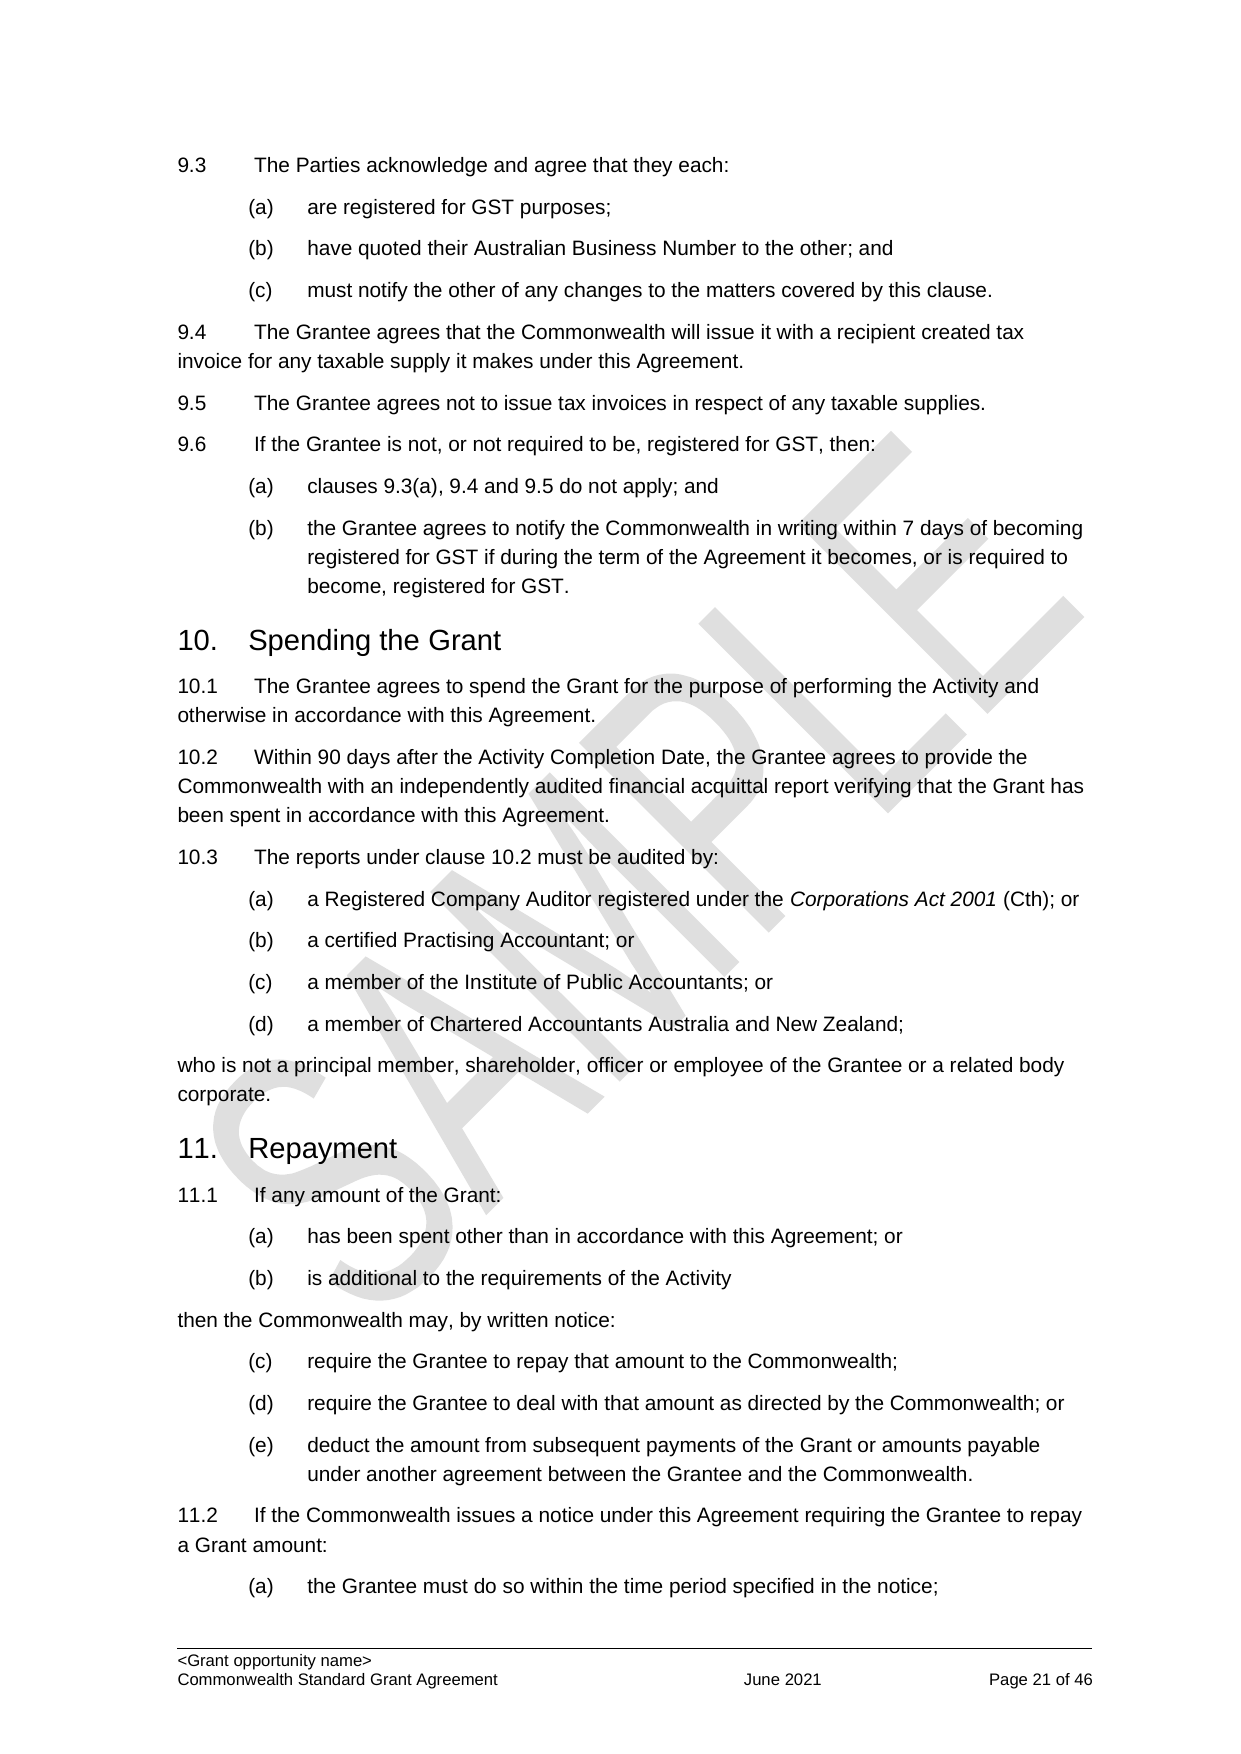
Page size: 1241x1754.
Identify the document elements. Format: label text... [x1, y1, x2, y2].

text (e) deduct the amount from subsequent payments of the Grant or amounts payable under another agreement between the Grantee and the Commonwealth. [248, 1427, 1092, 1486]
text 9.4 The Grantee agrees that the Commonwealth will issue it with a recipient created tax invoice for any taxable supply it makes under this Agreement. [177, 314, 1092, 373]
text (b) the Grantee agrees to notify the Commonwealth in writing within 7 days of becoming registered for GST if during the term of the Agreement it becomes, or is required to become, registered for GST. [248, 510, 1092, 598]
subtitle Spending the Grant [177, 623, 1092, 656]
text (c) require the Grantee to repay that amount to the Commonwealth; [248, 1344, 1092, 1373]
text 11.1 If any amount of the Grant: [177, 1177, 1092, 1206]
text (a) are registered for GST purposes; [248, 189, 1092, 218]
text (b) a certified Practising Accountant; or [248, 923, 1092, 952]
text 9.3 The Parties acknowledge and agree that they each: [177, 148, 1092, 177]
text then the Commonwealth may, by written notice: [177, 1302, 1092, 1331]
text (c) must notify the other of any changes to the matters covered by this clause. [248, 273, 1092, 302]
text (a) a Registered Company Auditor registered under the Corporations Act 2001 (Cth); or [248, 881, 1092, 910]
text 9.6 If the Grantee is not, or not required to be, registered for GST, then: [177, 427, 1092, 456]
text 9.5 The Grantee agrees not to issue tax invoices in respect of any taxable supplies. [177, 385, 1092, 414]
text 10.2 Within 90 days after the Activity Completion Date, the Grantee agrees to provide the Commonwealth with an independently audited financial acquittal report verifying that the Grant has been spent in accordance with this Agreement. [177, 739, 1092, 827]
subtitle Repayment [177, 1131, 1092, 1165]
text who is not a principal member, shareholder, officer or employee of the Grantee or a related body corporate. [177, 1048, 1092, 1106]
text (d) a member of Chartered Accountants Australia and New Zealand; [248, 1006, 1092, 1035]
text (c) a member of the Institute of Public Accountants; or [248, 964, 1092, 994]
text 10.3 The reports under clause 10.2 must be audited by: [177, 839, 1092, 869]
text (a) the Grantee must do so within the time period specified in the notice; [248, 1569, 1092, 1598]
text 10.1 The Grantee agrees to spend the Grant for the purpose of performing the Activity and otherwise in accordance with this Agreement. [177, 669, 1092, 727]
text (b) is additional to the requirements of the Activity [248, 1261, 1092, 1290]
text (d) require the Grantee to deal with that amount as directed by the Commonwealth; or [248, 1386, 1092, 1415]
text 11.2 If the Commonwealth issues a notice under this Agreement requiring the Grantee to repay a Grant amount: [177, 1498, 1092, 1556]
text (a) clauses 9.3(a), 9.4 and 9.5 do not apply; and [248, 468, 1092, 498]
text (b) have quoted their Australian Business Number to the other; and [248, 231, 1092, 260]
text (a) has been spent other than in accordance with this Agreement; or [248, 1219, 1092, 1248]
